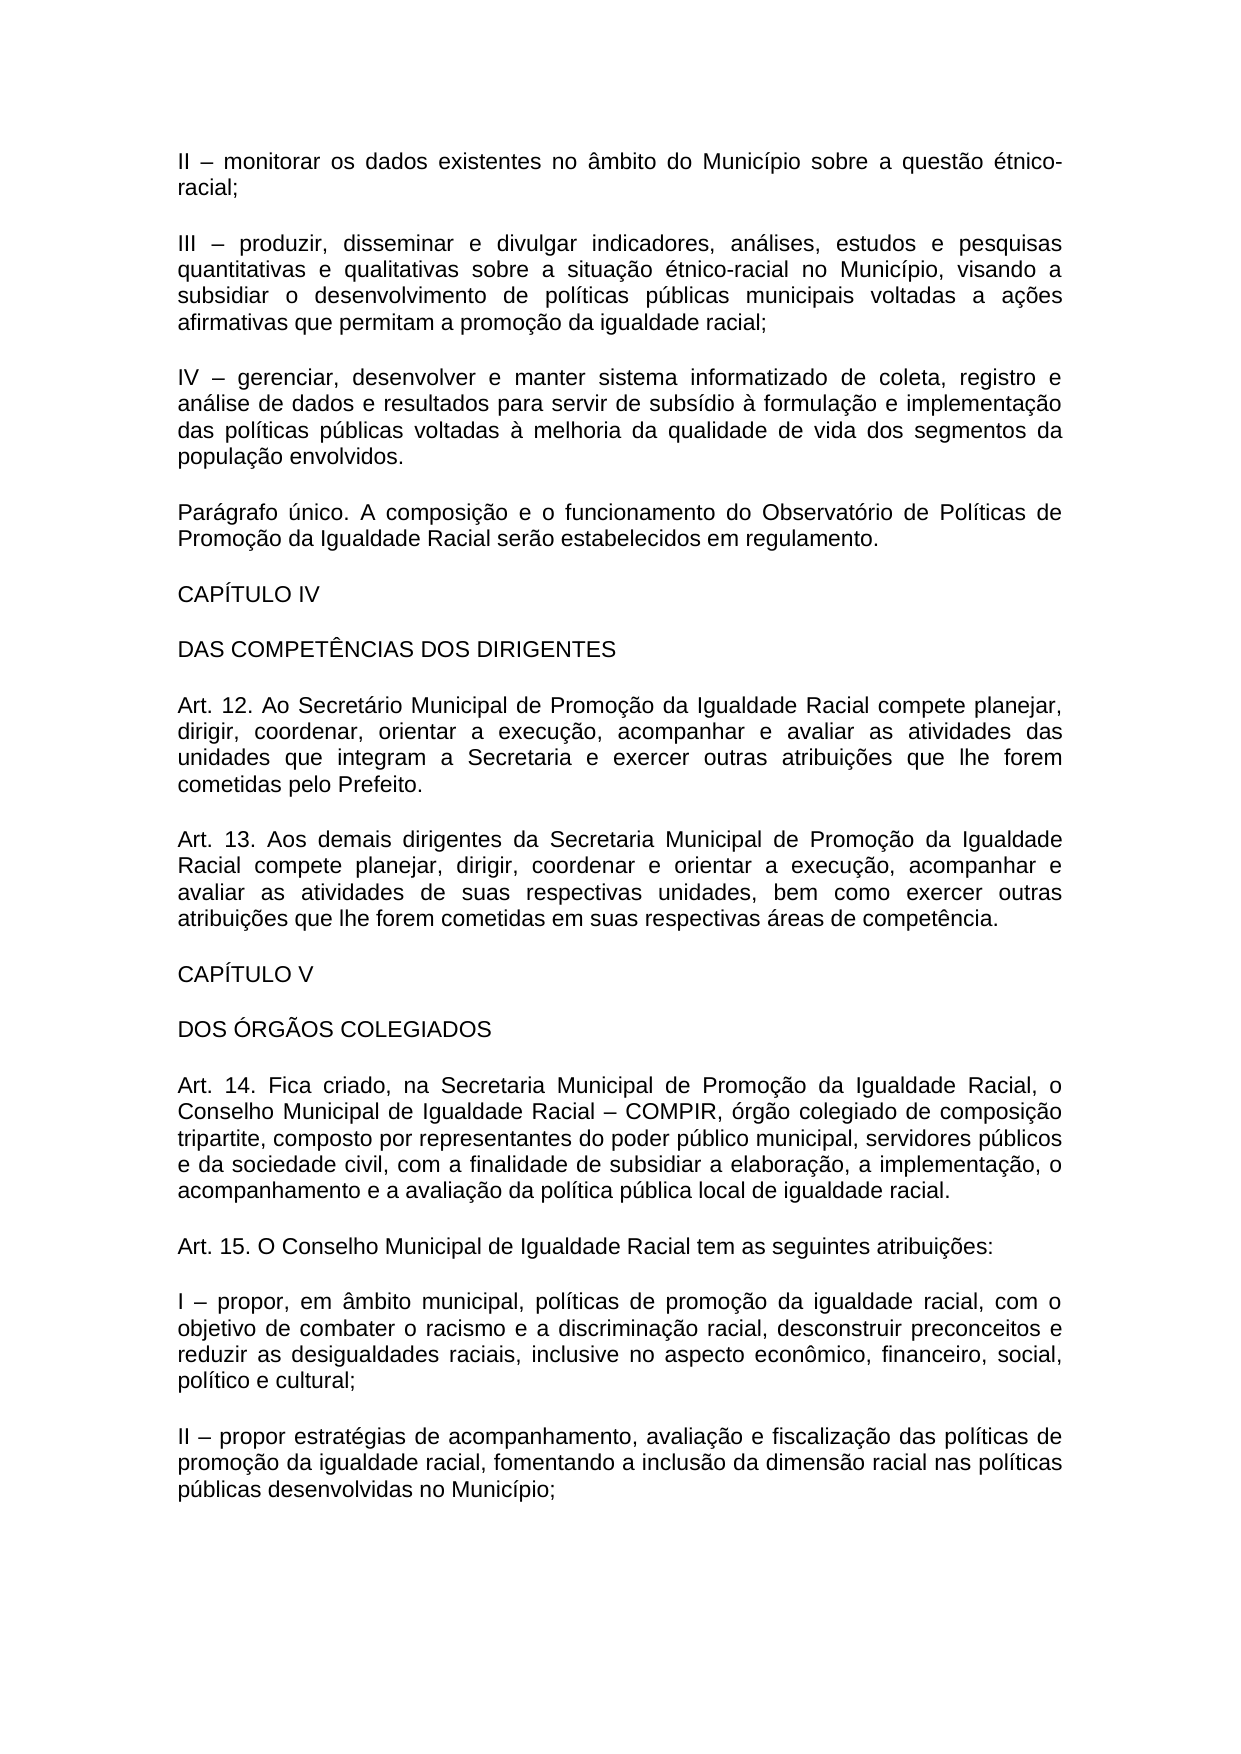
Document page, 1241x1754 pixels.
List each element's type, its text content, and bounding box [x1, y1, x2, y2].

text II – propor estratégias de acompanhamento, avaliação e fiscalização das políticas de promoção da igualdade racial, fomentando a inclusão da dimensão racial nas políticas públicas desenvolvidas no Município; [177, 1423, 1063, 1502]
text Art. 13. Aos demais dirigentes da Secretaria Municipal de Promoção da Igualdade Racial compete planejar, dirigir, coordenar e orientar a execução, acompanhar e avaliar as atividades de suas respectivas unidades, bem como exercer outras atribuições que lhe forem cometidas em suas respectivas áreas de competência. [177, 826, 1063, 932]
text CAPÍTULO V [177, 961, 1063, 987]
text Parágrafo único. A composição e o funcionamento do Observatório de Políticas de Promoção da Igualdade Racial serão estabelecidos em regulamento. [177, 499, 1063, 551]
text IV – gerenciar, desenvolver e manter sistema informatizado de coleta, registro e análise de dados e resultados para servir de subsídio à formulação e implementação das políticas públicas voltadas à melhoria da qualidade de vida dos segmentos da população envolvidos. [177, 364, 1063, 469]
text Art. 15. O Conselho Municipal de Igualdade Racial tem as seguintes atribuições: [177, 1233, 1063, 1259]
text I – propor, em âmbito municipal, políticas de promoção da igualdade racial, com o objetivo de combater o racismo e a discriminação racial, desconstruir preconceitos e reduzir as desigualdades raciais, inclusive no aspecto econômico, financeiro, social, político e cultural; [177, 1288, 1063, 1394]
text DOS ÓRGÃOS COLEGIADOS [177, 1016, 1063, 1043]
text Art. 12. Ao Secretário Municipal de Promoção da Igualdade Racial compete planejar, dirigir, coordenar, orientar a execução, acompanhar e avaliar as atividades das unidades que integram a Secretaria e exercer outras atribuições que lhe forem cometidas pelo Prefeito. [177, 692, 1063, 797]
text CAPÍTULO IV [177, 581, 1063, 607]
text DAS COMPETÊNCIAS DOS DIRIGENTES [177, 636, 1063, 662]
text II – monitorar os dados existentes no âmbito do Município sobre a questão étnico-racial; [177, 148, 1063, 200]
text III – produzir, disseminar e divulgar indicadores, análises, estudos e pesquisas quantitativas e qualitativas sobre a situação étnico-racial no Município, visando a subsidiar o desenvolvimento de políticas públicas municipais voltadas a ações afirmativas que permitam a promoção da igualdade racial; [177, 229, 1063, 335]
text Art. 14. Fica criado, na Secretaria Municipal de Promoção da Igualdade Racial, o Conselho Municipal de Igualdade Racial – COMPIR, órgão colegiado de composição tripartite, composto por representantes do poder público municipal, servidores públicos e da sociedade civil, com a finalidade de subsidiar a elaboração, a implementação, o acompanhamento e a avaliação da política pública local de igualdade racial. [177, 1072, 1063, 1203]
